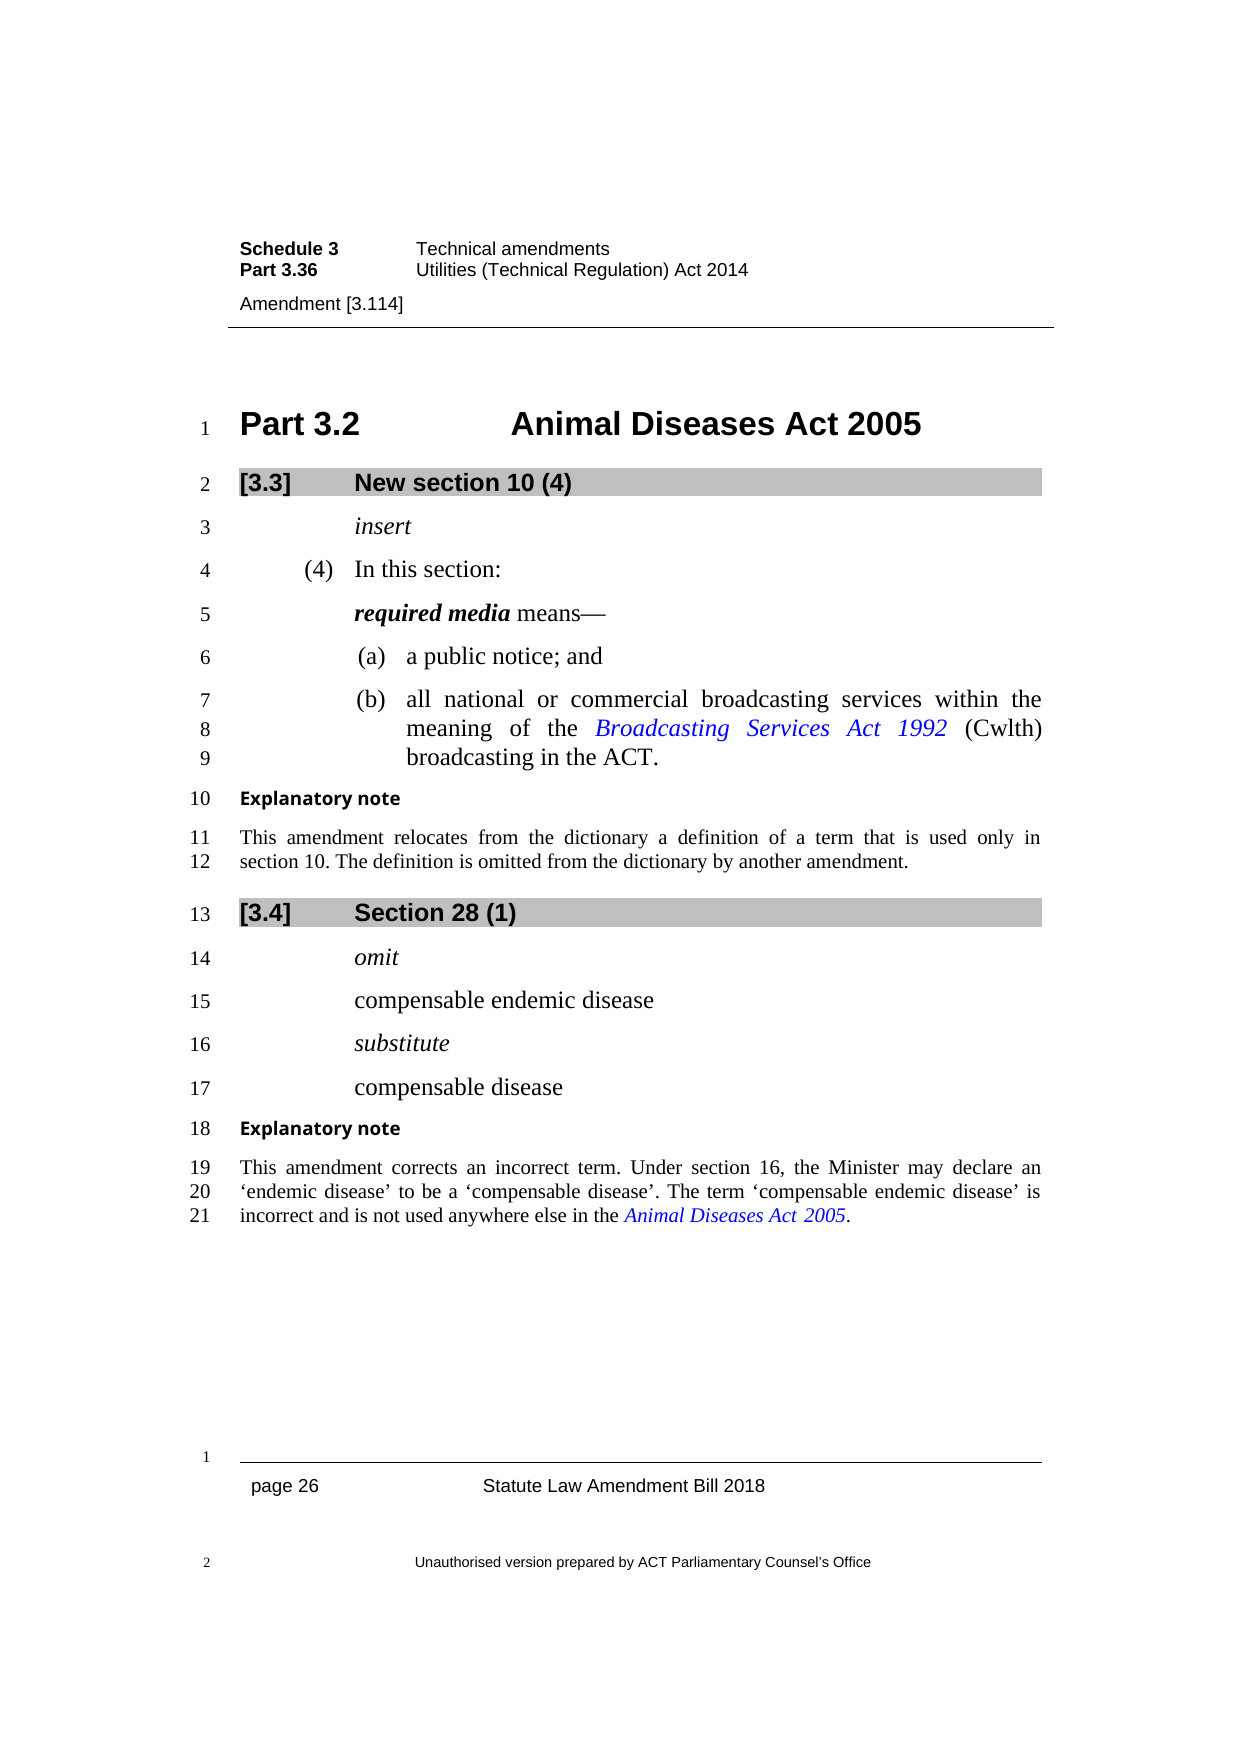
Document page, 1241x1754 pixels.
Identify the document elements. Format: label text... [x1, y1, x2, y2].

text compensable endemic disease [354, 985, 1042, 1014]
text This amendment corrects an incorrect term. Under section 16, the Minister may declare an ‘endemic disease’ to be a ‘compensable disease’. The term ‘compensable endemic disease’ is incorrect and is not used anywhere else in the Animal Diseases Act 2005. [239, 1155, 1042, 1227]
text (4) In this section: [239, 554, 1042, 583]
text (b) all national or commercial broadcasting services within the meaning of the Broadcasting Services Act 1992 (Cwlth) broadcasting in the ACT. [239, 684, 1042, 771]
text [3.3] New section 10 (4) [239, 468, 1042, 496]
text compensable disease [354, 1072, 1042, 1100]
text required media means— [354, 598, 1042, 626]
text [3.4] Section 28 (1) [239, 898, 1042, 927]
text Part 3.2 Animal Diseases Act 2005 [239, 404, 1042, 443]
text omit [354, 942, 1042, 970]
text (a) a public notice; and [239, 641, 1042, 670]
subtitle Explanatory note [239, 1115, 1042, 1141]
text insert [354, 511, 1042, 540]
subtitle Explanatory note [239, 785, 1042, 811]
text substitute [354, 1028, 1042, 1057]
text This amendment relocates from the dictionary a definition of a term that is used only in section 10. The definition is omitted from the dictionary by another amendment. [239, 825, 1042, 873]
